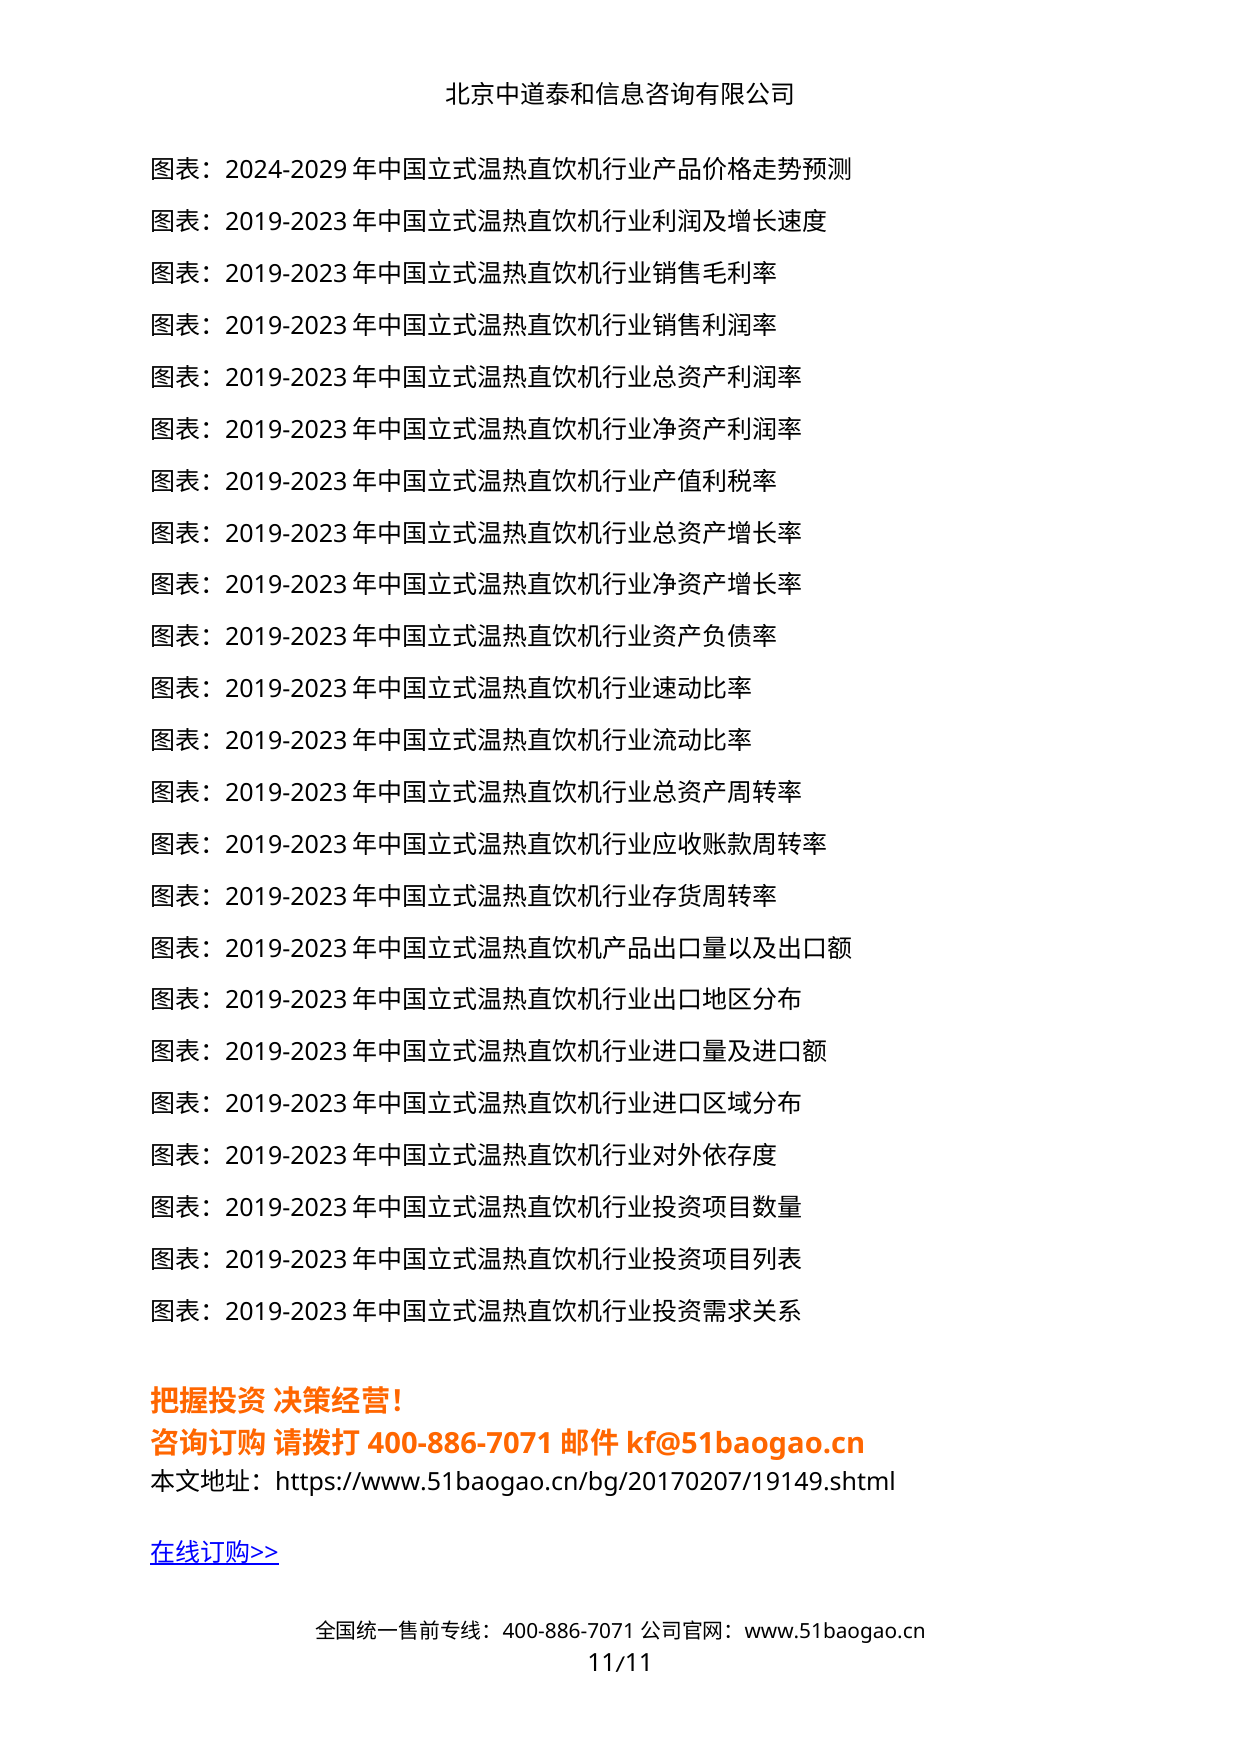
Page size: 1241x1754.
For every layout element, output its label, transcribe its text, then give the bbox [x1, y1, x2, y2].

text 图表：2019-2023年中国立式温热直饮机行业应收账款周转率 [150, 824, 1090, 861]
text 图表：2019-2023年中国立式温热直饮机行业净资产利润率 [150, 409, 1090, 446]
text 图表：2024-2029年中国立式温热直饮机行业产品价格走势预测 [150, 150, 1090, 186]
text 图表：2019-2023年中国立式温热直饮机行业净资产增长率 [150, 565, 1090, 601]
text 图表：2019-2023年中国立式温热直饮机行业产值利税率 [150, 461, 1090, 497]
text 图表：2019-2023年中国立式温热直饮机行业速动比率 [150, 669, 1090, 705]
text 图表：2019-2023年中国立式温热直饮机产品出口量以及出口额 [150, 928, 1090, 964]
text 图表：2019-2023年中国立式温热直饮机行业进口量及进口额 [150, 1032, 1090, 1068]
text 在线订购>> [150, 1498, 1090, 1568]
text 图表：2019-2023年中国立式温热直饮机行业投资项目列表 [150, 1239, 1090, 1276]
text 把握投资 决策经营！咨询订购 请拨打 400-886-7071 邮件 kf@51baogao.cn本文地址：https://www.51baogao.cn/bg/20170207/19149.shtml [150, 1343, 1090, 1498]
text 图表：2019-2023年中国立式温热直饮机行业利润及增长速度 [150, 202, 1090, 238]
text 图表：2019-2023年中国立式温热直饮机行业总资产利润率 [150, 357, 1090, 394]
text 图表：2019-2023年中国立式温热直饮机行业对外依存度 [150, 1136, 1090, 1172]
text 图表：2019-2023年中国立式温热直饮机行业投资需求关系 [150, 1291, 1090, 1327]
text 图表：2019-2023年中国立式温热直饮机行业流动比率 [150, 721, 1090, 757]
text 图表：2019-2023年中国立式温热直饮机行业资产负债率 [150, 617, 1090, 653]
text 图表：2019-2023年中国立式温热直饮机行业出口地区分布 [150, 980, 1090, 1016]
text 图表：2019-2023年中国立式温热直饮机行业存货周转率 [150, 876, 1090, 912]
text 图表：2019-2023年中国立式温热直饮机行业投资项目数量 [150, 1187, 1090, 1224]
text 图表：2019-2023年中国立式温热直饮机行业总资产增长率 [150, 513, 1090, 549]
text 图表：2019-2023年中国立式温热直饮机行业销售毛利率 [150, 254, 1090, 290]
text 图表：2019-2023年中国立式温热直饮机行业销售利润率 [150, 306, 1090, 342]
text 图表：2019-2023年中国立式温热直饮机行业总资产周转率 [150, 772, 1090, 809]
text 图表：2019-2023年中国立式温热直饮机行业进口区域分布 [150, 1084, 1090, 1120]
